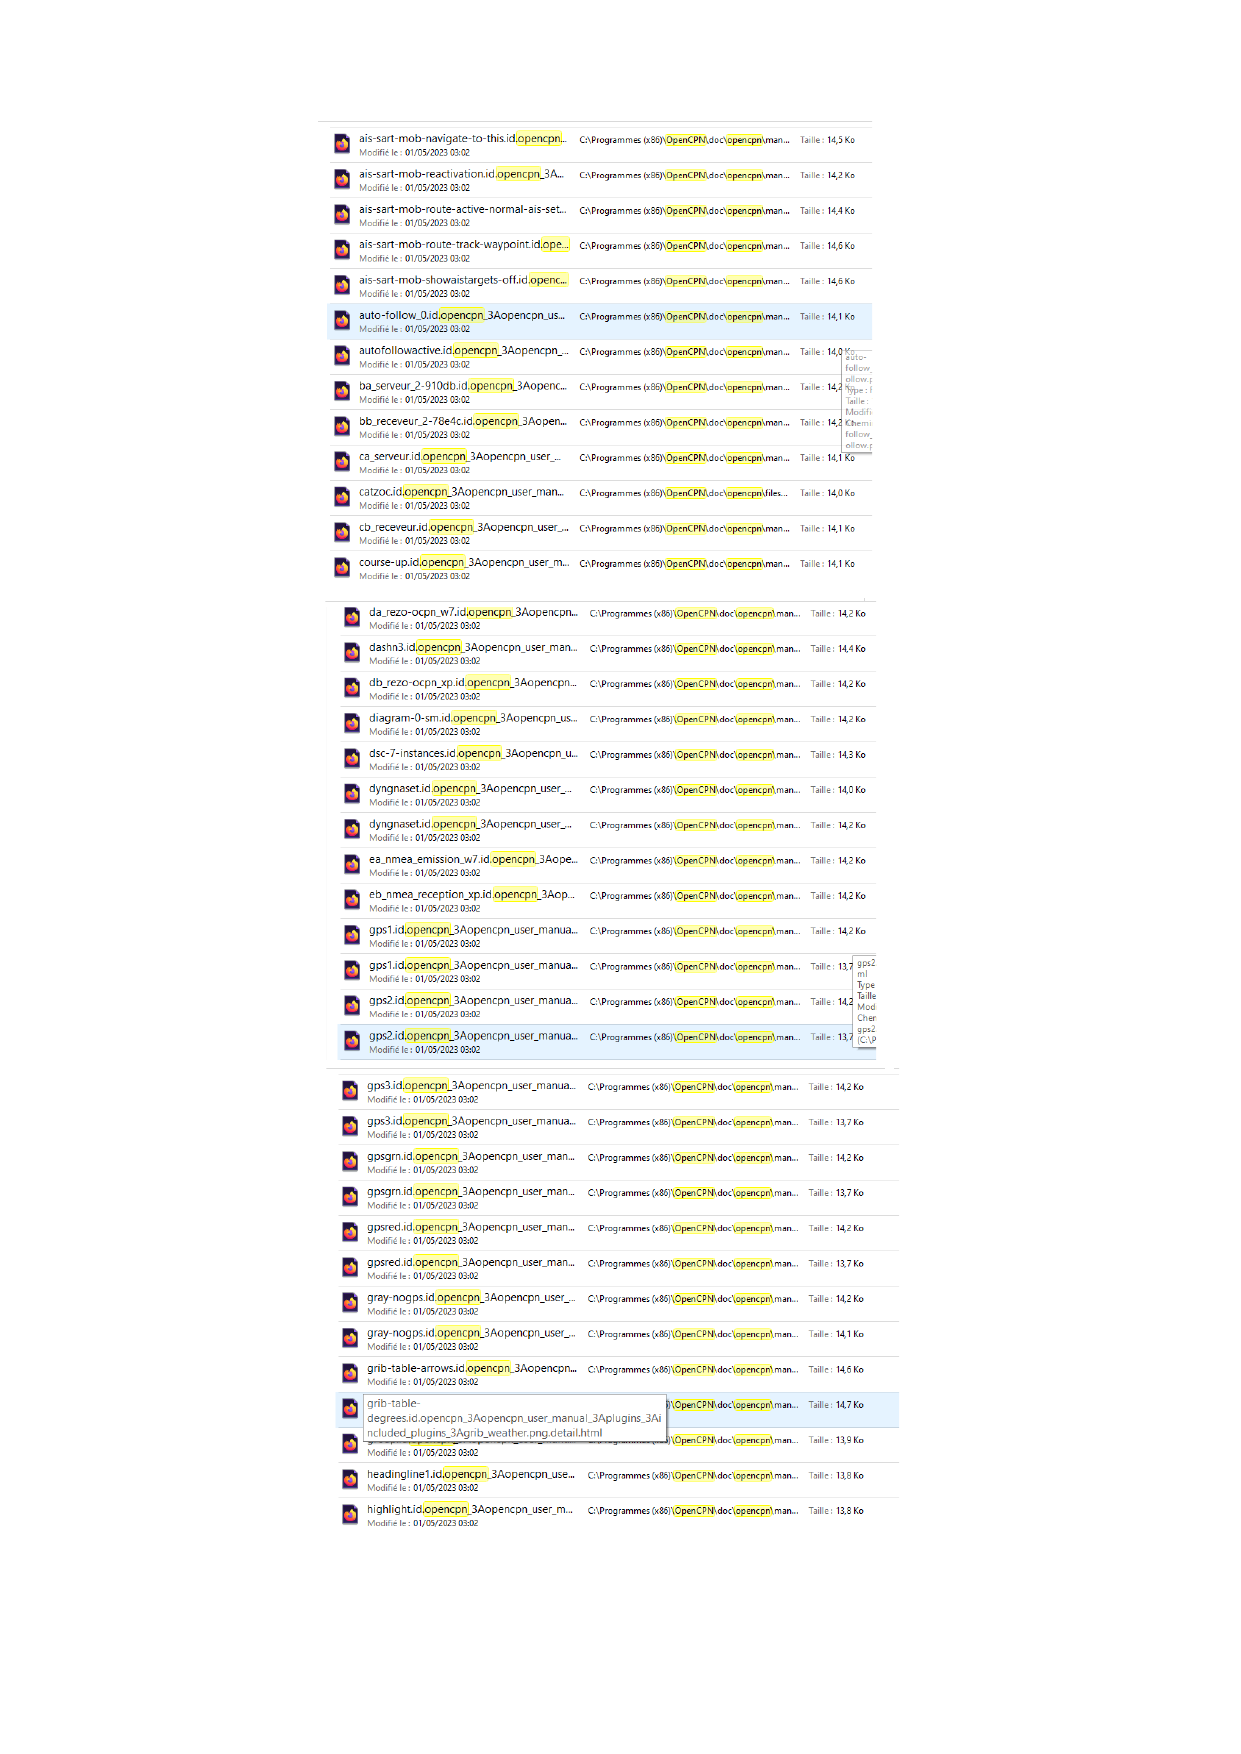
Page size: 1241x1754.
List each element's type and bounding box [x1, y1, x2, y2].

picture [325, 598, 877, 1064]
picture [318, 121, 873, 588]
picture [326, 1068, 900, 1530]
